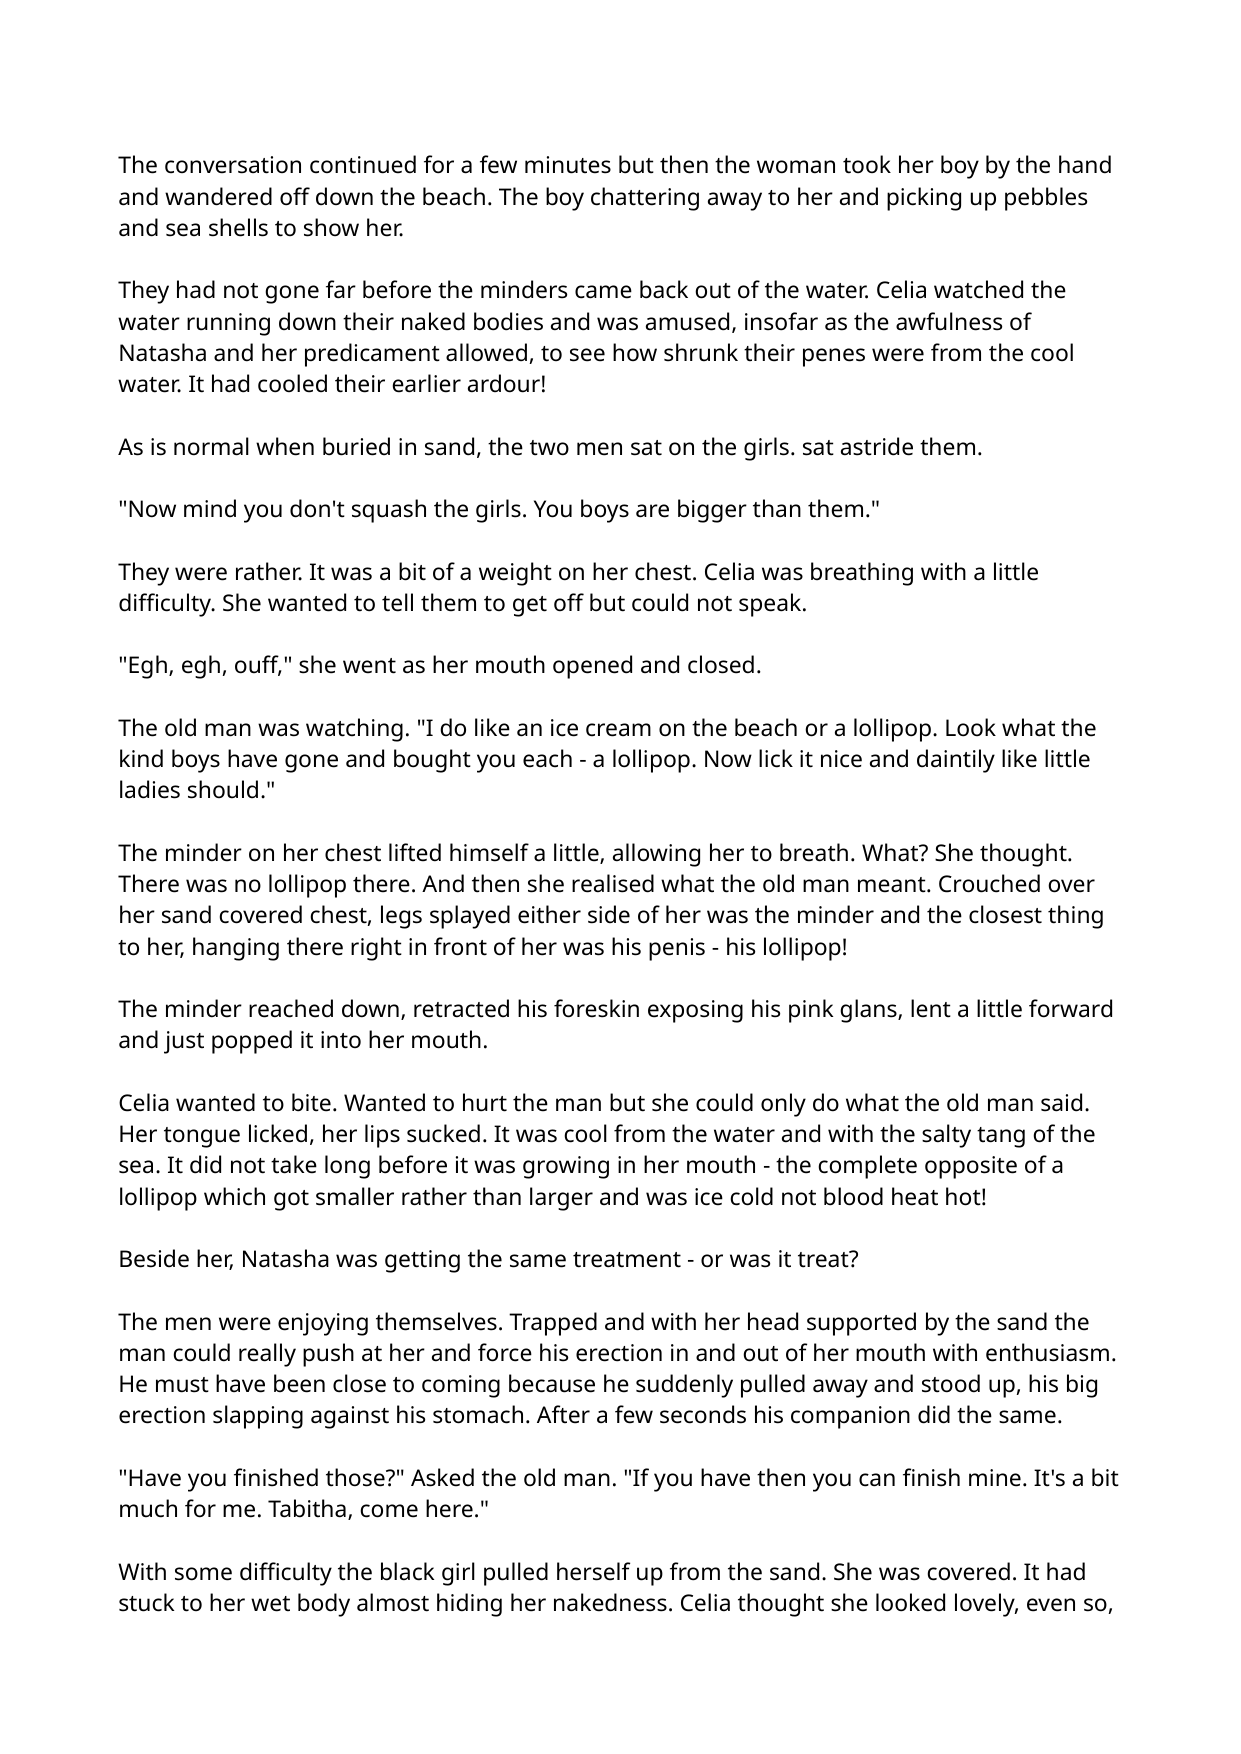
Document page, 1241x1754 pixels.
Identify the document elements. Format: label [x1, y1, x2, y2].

text [118, 118, 1122, 1618]
